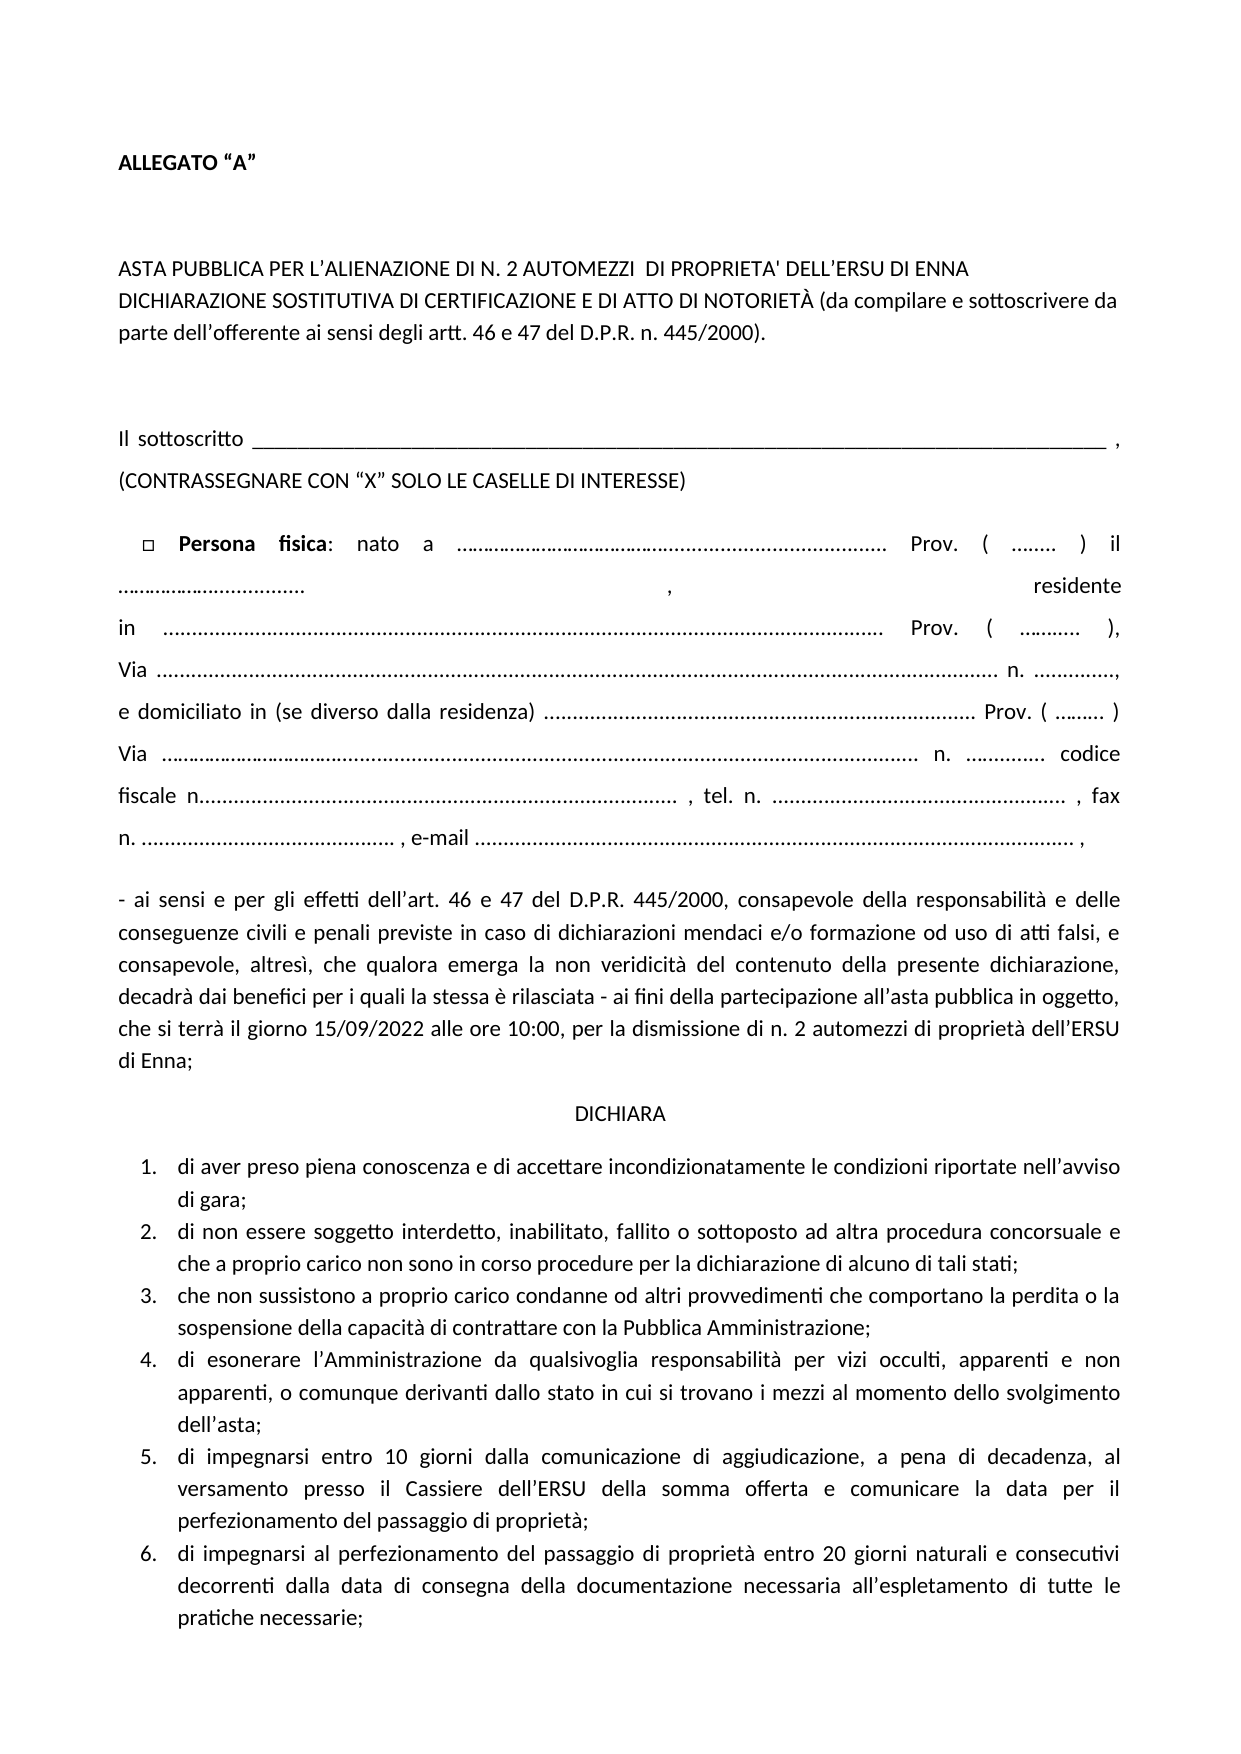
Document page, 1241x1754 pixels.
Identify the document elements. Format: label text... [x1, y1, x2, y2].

text ALLEGATO “A” [118, 148, 1122, 176]
list di impegnarsi entro 10 giorni dalla comunicazione di aggiudicazione, a pena di decadenza, al versamento presso il Cassiere dell’ERSU della somma offerta e comunicare la data per il perfezionamento del passaggio di proprietà; [140, 1442, 1122, 1534]
text - ai sensi e per gli effetti dell’art. 46 e 47 del D.P.R. 445/2000, consapevole della responsabilità e delle conseguenze civili e penali previste in caso di dichiarazioni mendaci e/o formazione od uso di atti falsi, e consapevole, altresì, che qualora emerga la non veridicità del contenuto della presente dichiarazione, decadrà dai benefici per i quali la stessa è rilasciata - ai fini della partecipazione all’asta pubblica in oggetto, che si terrà il giorno 15/09/2022 alle ore 10:00, per la dismissione di n. 2 automezzi di proprietà dell’ERSU di Enna; [118, 886, 1122, 1074]
list di esonerare l’Amministrazione da qualsivoglia responsabilità per vizi occulti, apparenti e non apparenti, o comunque derivanti dallo stato in cui si trovano i mezzi al momento dello svolgimento dell’asta; [140, 1346, 1122, 1438]
text Il sottoscritto ___________________________________________________________________________ , (CONTRASSEGNARE CON “X” SOLO LE CASELLE DI INTERESSE) [118, 424, 1122, 494]
list di aver preso piena conoscenza e di accettare incondizionatamente le condizioni riportate nell’avviso di gara; [140, 1152, 1122, 1213]
list di impegnarsi al perfezionamento del passaggio di proprietà entro 20 giorni naturali e consecutivi decorrenti dalla data di consegna della documentazione necessaria all’espletamento di tutte le pratiche necessarie; [140, 1539, 1122, 1631]
text DICHIARA [118, 1099, 1122, 1127]
text ASTA PUBBLICA PER L’ALIENAZIONE DI N. 2 AUTOMEZZI DI PROPRIETA' DELL’ERSU DI ENNA DICHIARAZIONE SOSTITUTIVA DI CERTIFICAZIONE E DI ATTO DI NOTORIETÀ (da compilare e sottoscrivere da parte dell’offerente ai sensi degli artt. 46 e 47 del D.P.R. n. 445/2000). [118, 254, 1122, 346]
list di non essere soggetto interdetto, inabilitato, fallito o sottoposto ad altra procedura concorsuale e che a proprio carico non sono in corso procedure per la dichiarazione di alcuno di tali stati; [140, 1217, 1122, 1277]
text □ Persona fisica: nato a …………………………………....................................... Prov. ( …..... ) il ………………................ , residente in ............................................................................................................................. Prov. ( ……..... ), Via .................................................................................................................................................. n. .............., e domiciliato in (se diverso dalla residenza) ........................................................................... Prov. ( ……... ) Via ……………………………..................................................................................................... n. …........... codice fiscale n................................................................................... , tel. n. ................................................... , fax n. ............................................ , e-mail ........................................................................................................ , [118, 529, 1122, 851]
list che non sussistono a proprio carico condanne od altri provvedimenti che comportano la perdita o la sospensione della capacità di contrattare con la Pubblica Amministrazione; [140, 1281, 1122, 1341]
